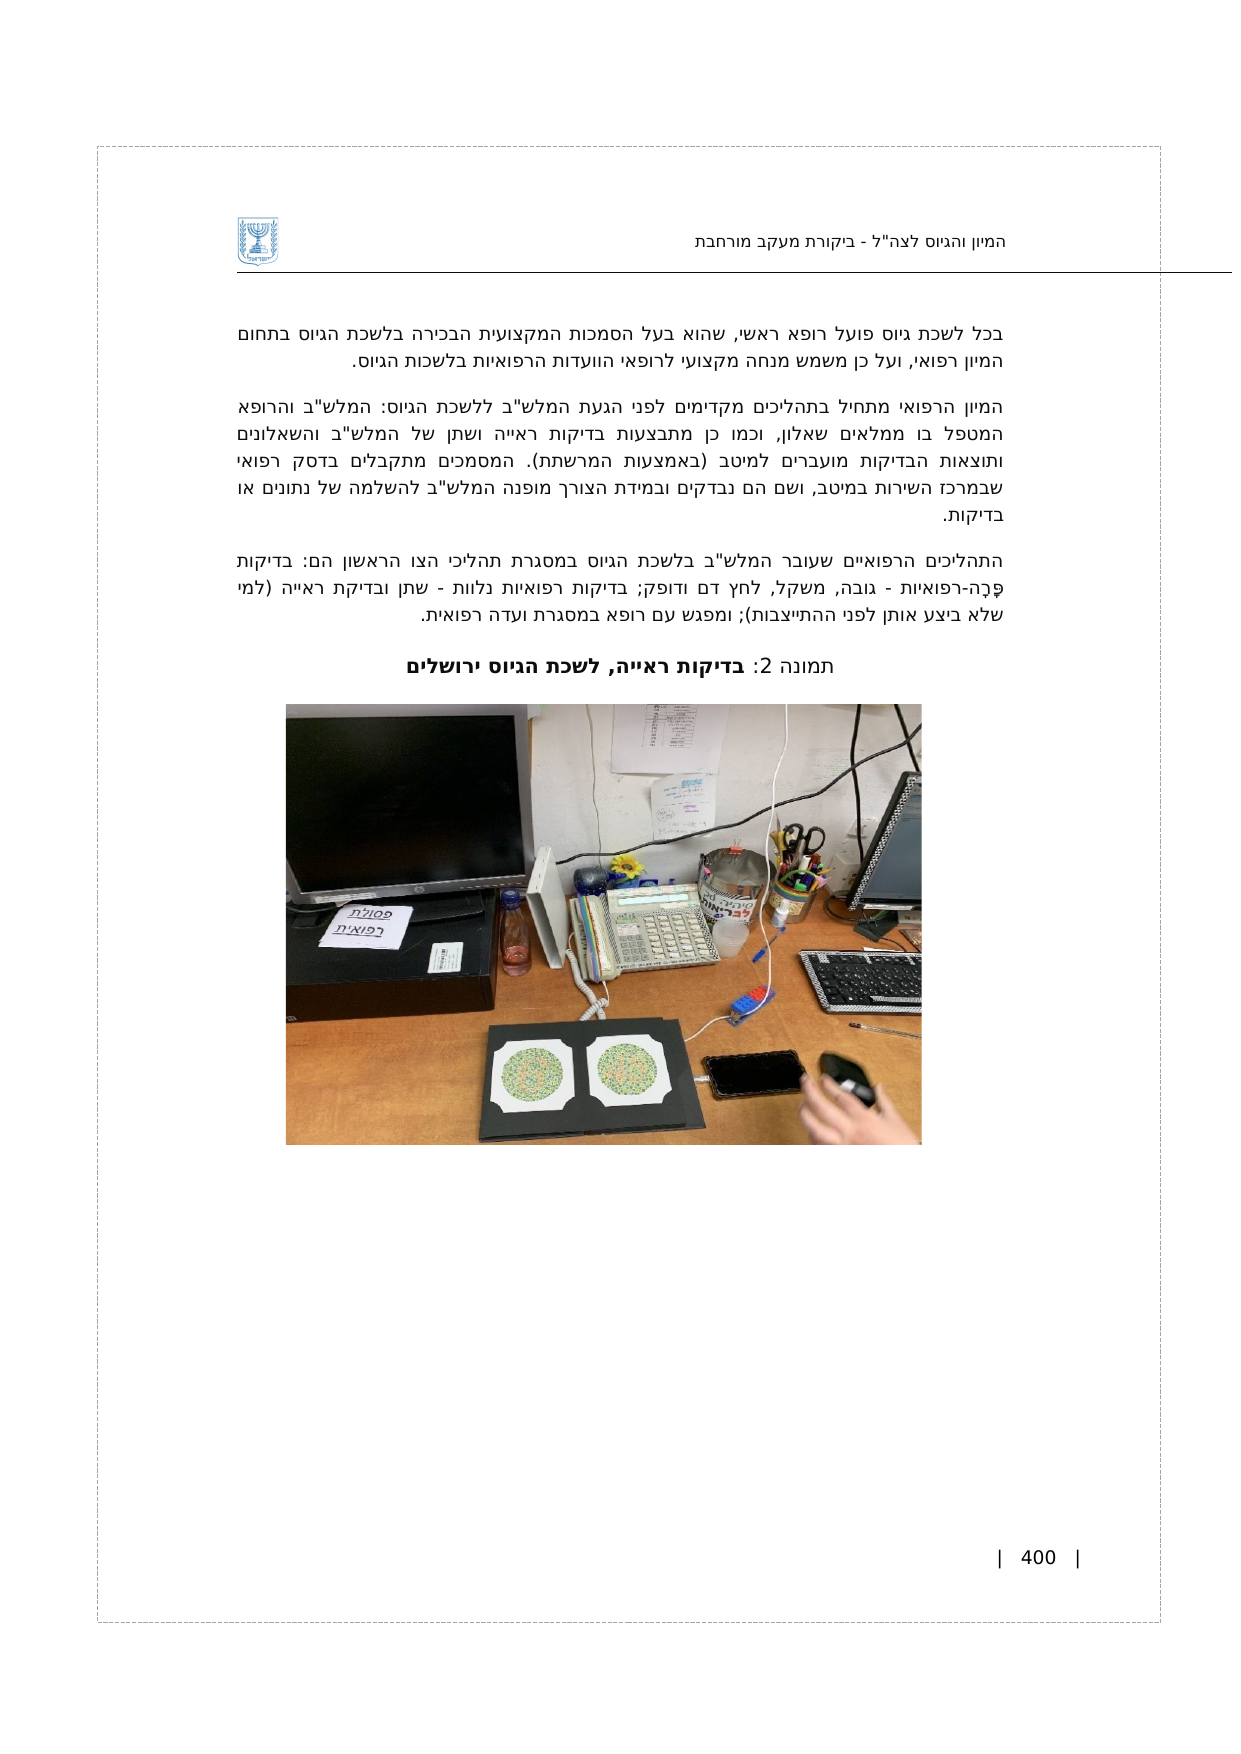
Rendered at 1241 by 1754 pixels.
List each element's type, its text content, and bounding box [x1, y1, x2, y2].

text המיון הרפואי מתחיל בתהליכים מקדימים לפני הגעת המלש"ב ללשכת הגיוס: המלש"ב והרופא המטפל בו ממלאים שאלון, וכמו כן מתבצעות בדיקות ראייה ושתן של המלש"ב והשאלונים ותוצאות הבדיקות מועברים למיטב (באמצעות המרשתת). המסמכים מתקבלים בדסק רפואי שבמרכז השירות במיטב, ושם הם נבדקים ובמידת הצורך מופנה המלש"ב להשלמה של נתונים או בדיקות. [236, 392, 1004, 527]
text בכל לשכת גיוס פועל רופא ראשי, שהוא בעל הסמכות המקצועית הבכירה בלשכת הגיוס בתחום המיון רפואי, ועל כן משמש מנחה מקצועי לרופאי הוועדות הרפואיות בלשכות הגיוס. [236, 319, 1004, 373]
text התהליכים הרפואיים שעובר המלש"ב בלשכת הגיוס במסגרת תהליכי הצו הראשון הם: בדיקות פׇּרׇה-רפואיות - גובה, משקל, לחץ דם ודופק; בדיקות רפואיות נלוות - שתן ובדיקת ראייה (למי שלא ביצע אותן לפני ההתייצבות); ומפגש עם רופא במסגרת ועדה רפואית. [236, 546, 1004, 627]
picture [285, 704, 922, 1145]
text תמונה 2: בדיקות ראייה, לשכת הגיוס ירושלים [236, 652, 1004, 679]
